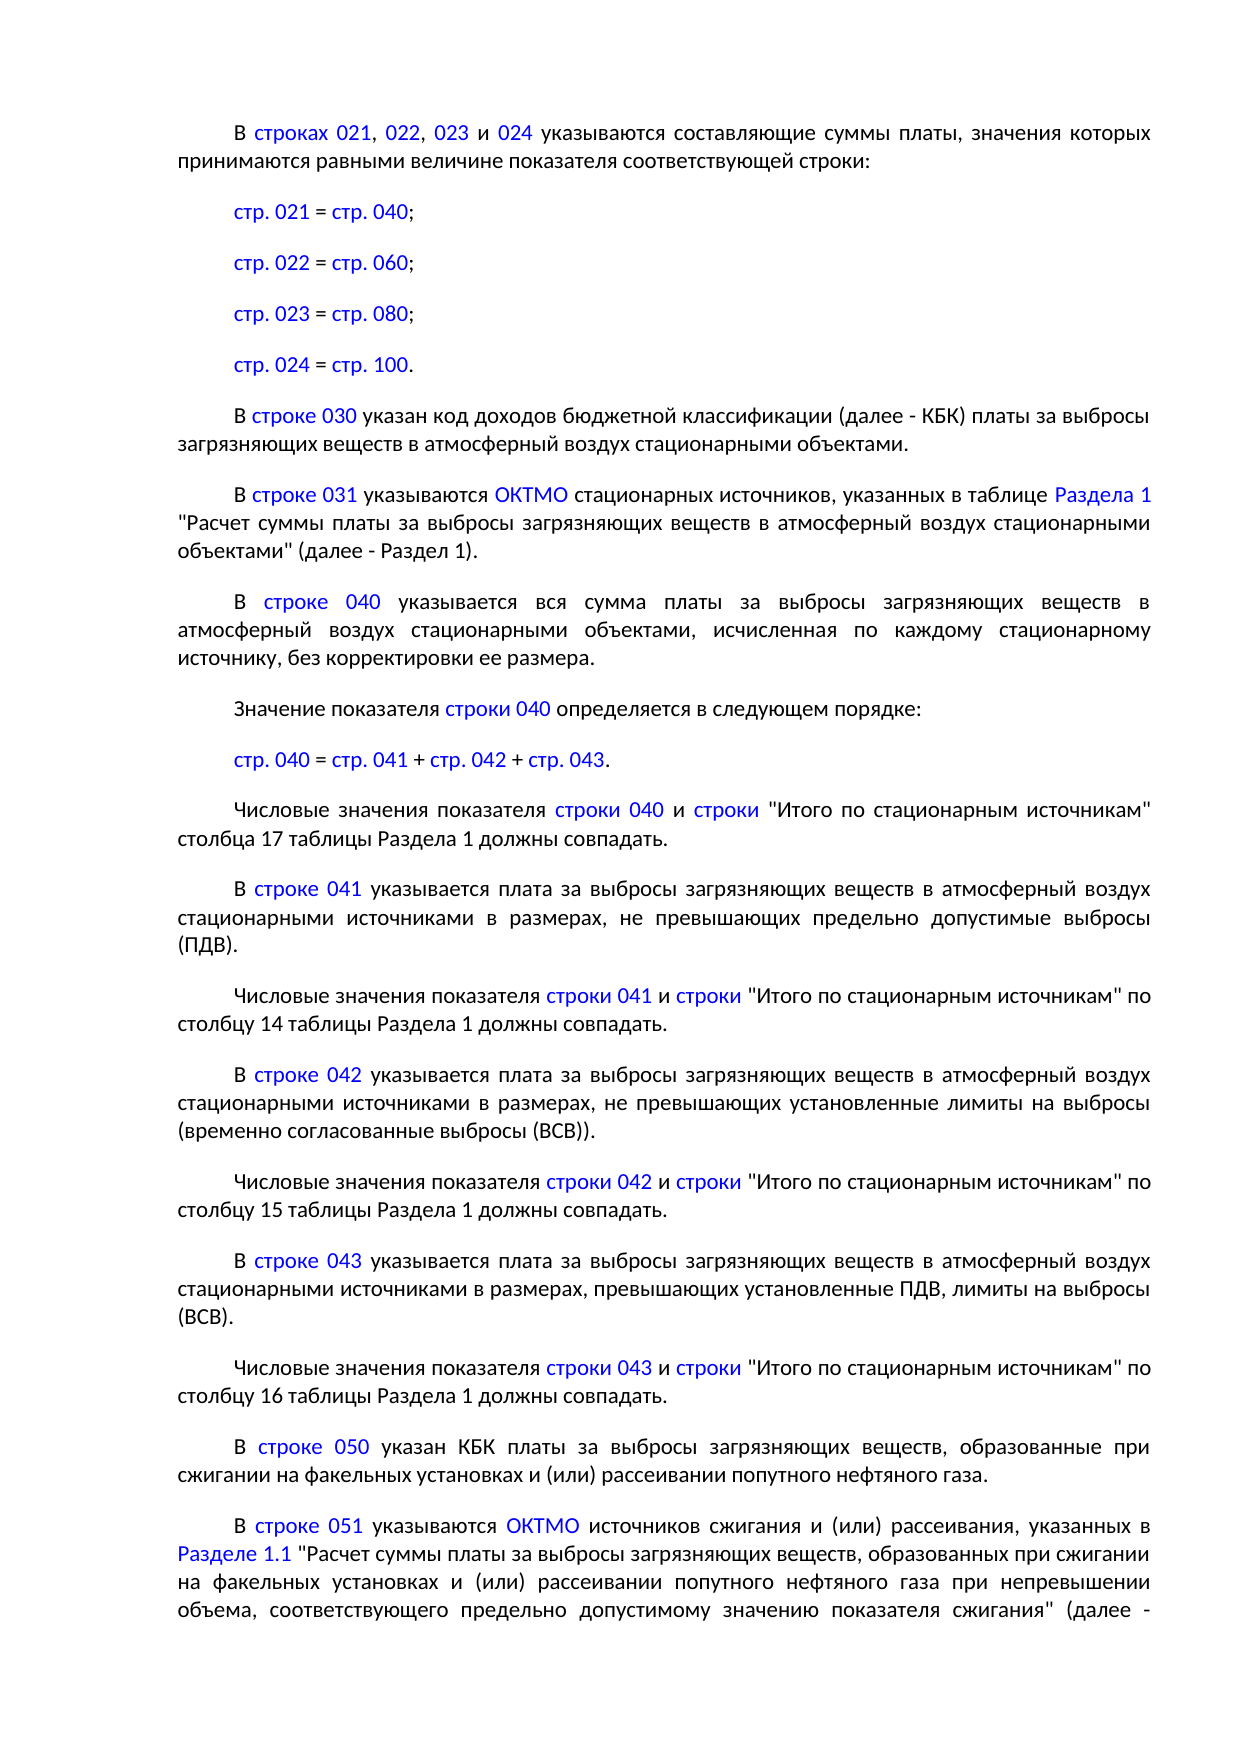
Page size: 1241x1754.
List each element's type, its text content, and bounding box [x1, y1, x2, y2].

text В строке 050 указан КБК платы за выбросы загрязняющих веществ, образованные при сжигании на факельных установках и (или) рассеивании попутного нефтяного газа. [177, 1432, 1152, 1488]
text стр. 021 = стр. 040; [177, 197, 1152, 225]
text Значение показателя строки 040 определяется в следующем порядке: [177, 694, 1152, 722]
text стр. 040 = стр. 041 + стр. 042 + стр. 043. [177, 745, 1152, 773]
text стр. 023 = стр. 080; [177, 299, 1152, 327]
text Числовые значения показателя строки 041 и строки "Итого по стационарным источникам" по столбцу 14 таблицы Раздела 1 должны совпадать. [177, 982, 1152, 1038]
text В строке 042 указывается плата за выбросы загрязняющих веществ в атмосферный воздух стационарными источниками в размерах, не превышающих установленные лимиты на выбросы (временно согласованные выбросы (ВСВ)). [177, 1061, 1152, 1144]
text В строке 043 указывается плата за выбросы загрязняющих веществ в атмосферный воздух стационарными источниками в размерах, превышающих установленные ПДВ, лимиты на выбросы (ВСВ). [177, 1246, 1152, 1331]
text В строке 031 указываются ОКТМО стационарных источников, указанных в таблице Раздела 1 "Расчет суммы платы за выбросы загрязняющих веществ в атмосферный воздух стационарными объектами" (далее - Раздел 1). [177, 480, 1152, 564]
text Числовые значения показателя строки 042 и строки "Итого по стационарным источникам" по столбцу 15 таблицы Раздела 1 должны совпадать. [177, 1167, 1152, 1223]
text Числовые значения показателя строки 040 и строки "Итого по стационарным источникам" столбца 17 таблицы Раздела 1 должны совпадать. [177, 796, 1152, 852]
text В строке 030 указан код доходов бюджетной классификации (далее - КБК) платы за выбросы загрязняющих веществ в атмосферный воздух стационарными объектами. [177, 401, 1152, 457]
text стр. 024 = стр. 100. [177, 350, 1152, 378]
text В строке 041 указывается плата за выбросы загрязняющих веществ в атмосферный воздух стационарными источниками в размерах, не превышающих предельно допустимые выбросы (ПДВ). [177, 874, 1152, 959]
text В строке 040 указывается вся сумма платы за выбросы загрязняющих веществ в атмосферный воздух стационарными объектами, исчисленная по каждому стационарному источнику, без корректировки ее размера. [177, 587, 1152, 671]
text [177, 1511, 1152, 1623]
text В строках 021, 022, 023 и 024 указываются составляющие суммы платы, значения которых принимаются равными величине показателя соответствующей строки: [177, 118, 1152, 174]
text Числовые значения показателя строки 043 и строки "Итого по стационарным источникам" по столбцу 16 таблицы Раздела 1 должны совпадать. [177, 1353, 1152, 1409]
text стр. 022 = стр. 060; [177, 248, 1152, 276]
